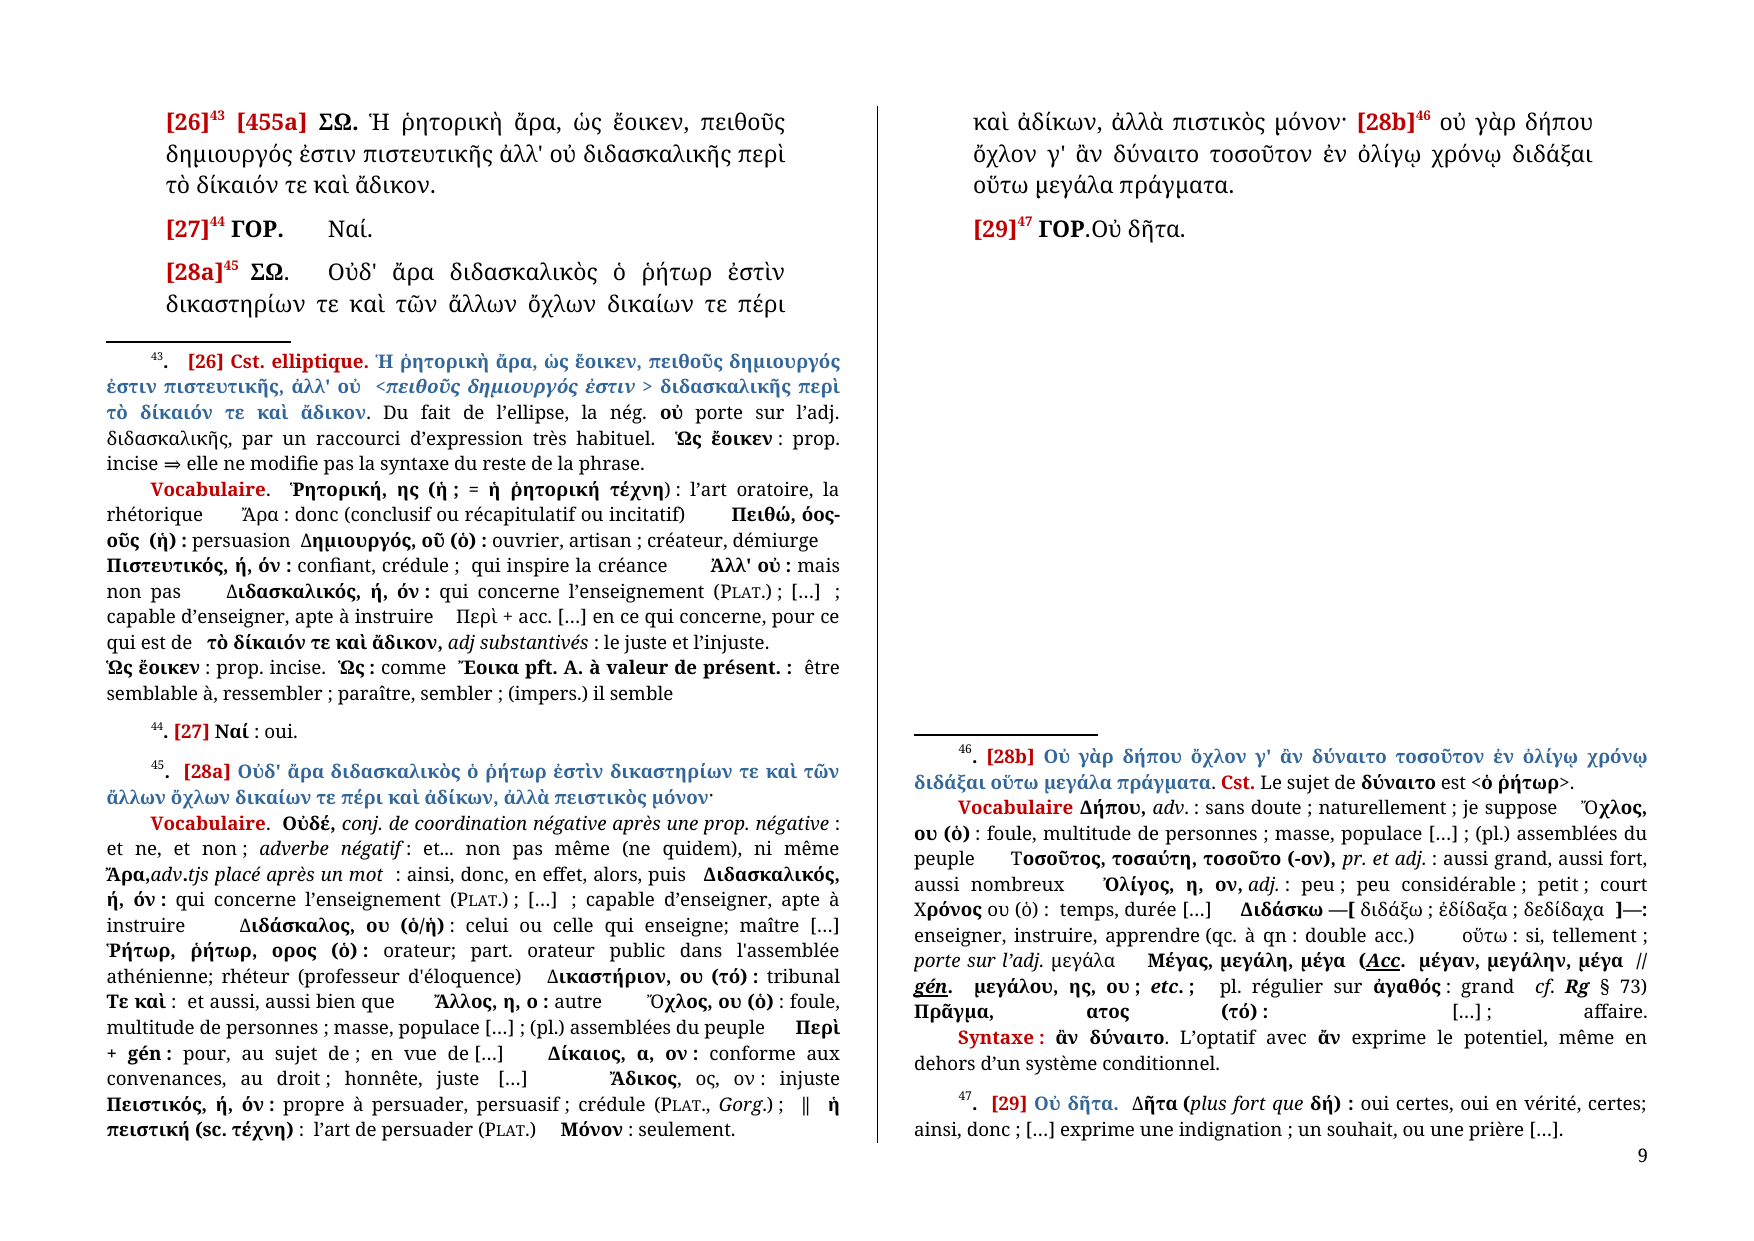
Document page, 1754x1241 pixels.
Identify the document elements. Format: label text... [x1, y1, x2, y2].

text [28a] Σω. οὐδ' ἄρα διδασκαλικὸς ὁ ῥήτωρ ἐστὶν δικαστηρίων τε καὶ τῶν ἄλλων ὄχλων δικαίων τε πέρι καὶ ἀδίκων, ἀλλὰ πιστικὸς μόνον· [28b] οὐ γὰρ δήπου ὄχλον γ' ἂν δύναιτο τοσοῦτον ἐν ὀλίγῳ χρόνῳ διδάξαι οὕτω μεγάλα πράγματα. [165, 256, 786, 319]
text [27] Γορ. ναί. [165, 213, 786, 244]
text [29] Γορ. οὐ δῆτα. [973, 213, 1593, 244]
text [26] [455a] Σω. Ἡ ῥητορικὴ ἄρα, ὡς ἔοικεν, πειθοῦς δημιουργός ἐστιν πιστευτικῆς ἀλλ' οὐ διδασκαλικῆς περὶ τὸ δίκαιόν τε καὶ ἄδικον. [165, 106, 786, 200]
text [28a] Σω. οὐδ' ἄρα διδασκαλικὸς ὁ ῥήτωρ ἐστὶν δικαστηρίων τε καὶ τῶν ἄλλων ὄχλων δικαίων τε πέρι καὶ ἀδίκων, ἀλλὰ πιστικὸς μόνον· [28b] οὐ γὰρ δήπου ὄχλον γ' ἂν δύναιτο τοσοῦτον ἐν ὀλίγῳ χρόνῳ διδάξαι οὕτω μεγάλα πράγματα. [973, 106, 1593, 200]
